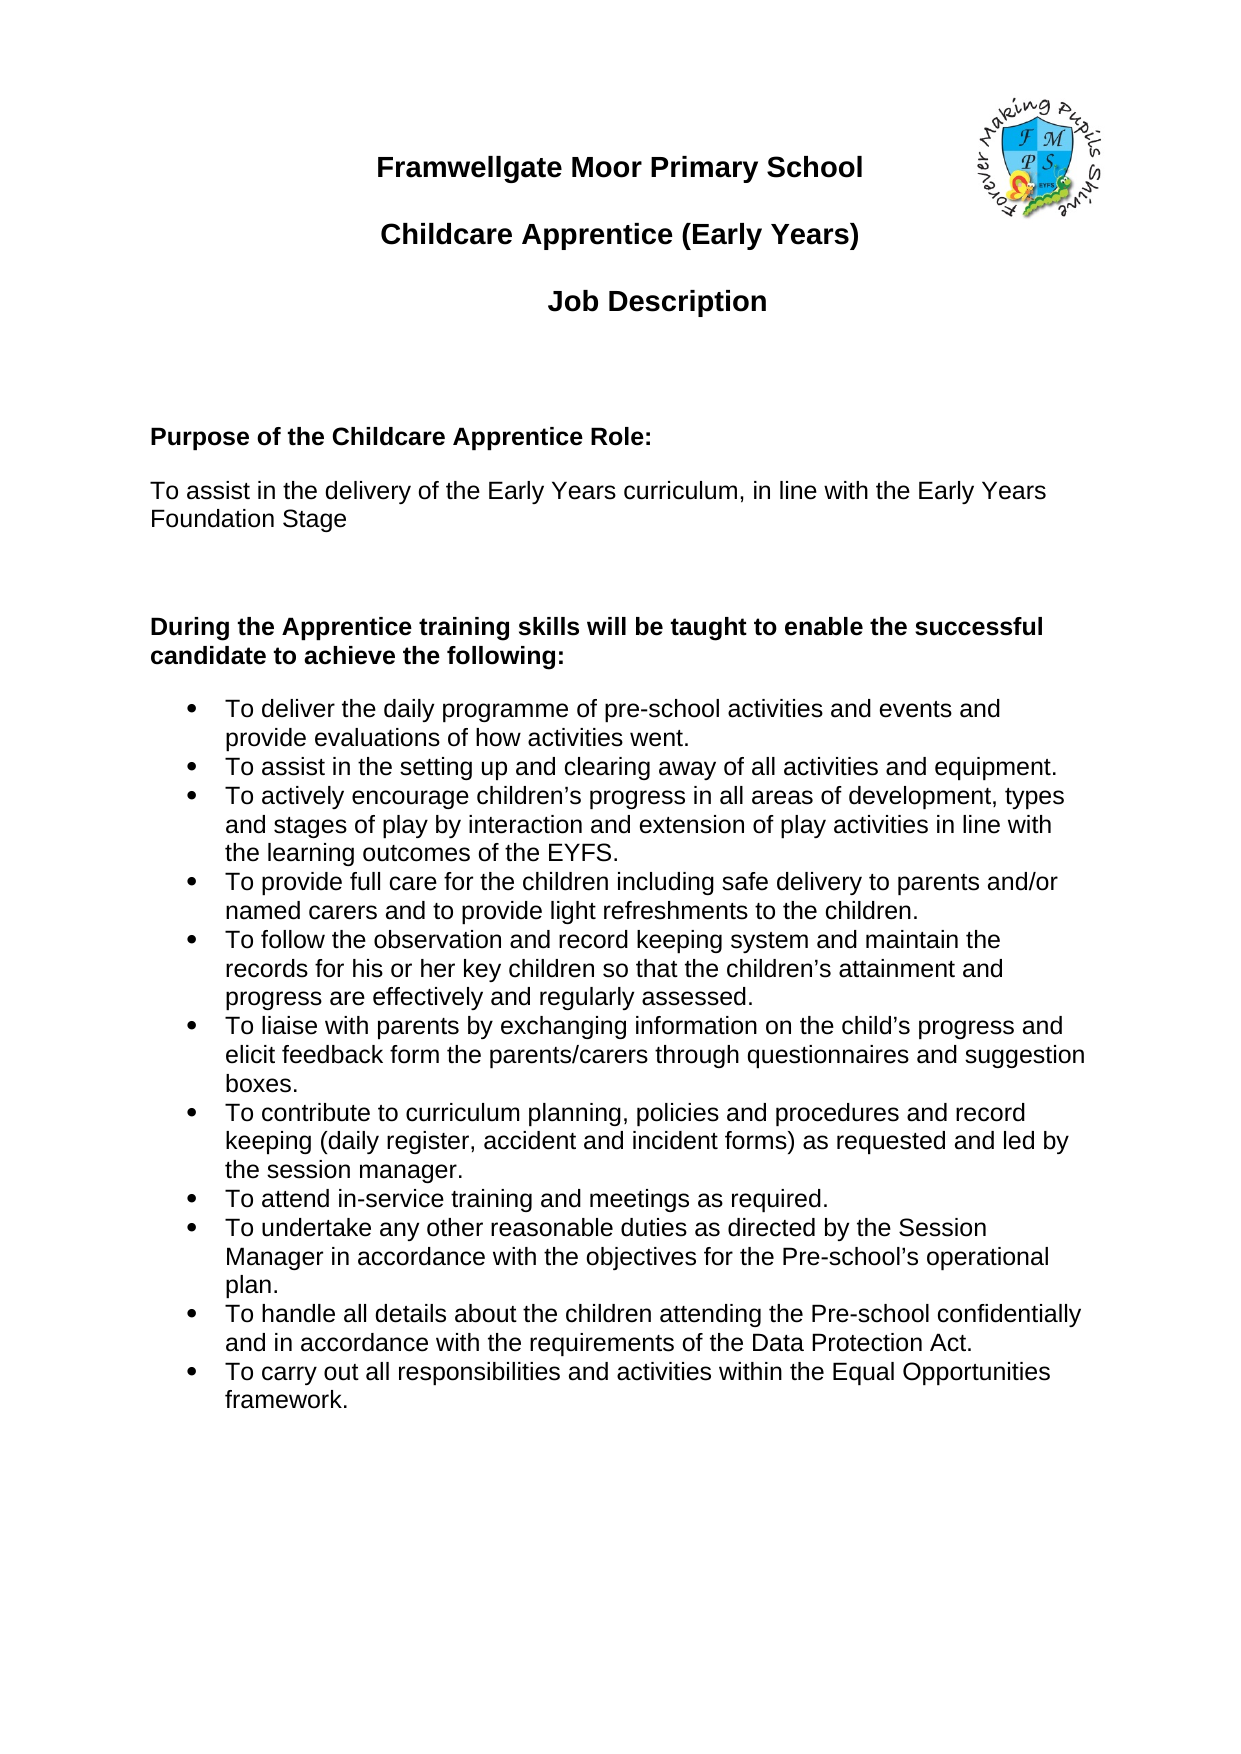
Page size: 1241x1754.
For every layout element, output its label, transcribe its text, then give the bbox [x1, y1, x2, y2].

list To handle all details about the children attending the Pre-school confidentially and in accordance with the requirements of the Data Protection Act. [187, 1299, 1090, 1357]
text During the Apprentice training skills will be taught to enable the successful candidate to achieve the following: [150, 612, 1090, 669]
list To provide full care for the children including safe delivery to parents and/or named carers and to provide light refreshments to the children. [187, 867, 1090, 925]
list To attend in-service training and meetings as required. [187, 1184, 1090, 1213]
list To contribute to curriculum planning, policies and procedures and record keeping (daily register, accident and incident forms) as requested and led by the session manager. [187, 1097, 1090, 1184]
list To undertake any other reasonable duties as directed by the Session Manager in accordance with the objectives for the Pre-school’s operational plan. [187, 1213, 1090, 1299]
text Purpose of the Childcare Apprentice Role: [150, 422, 1090, 451]
text Childcare Apprentice (Early Years) [150, 217, 1090, 251]
list To actively encourage children’s progress in all areas of development, types and stages of play by interaction and extension of play activities in line with the learning outcomes of the EYFS. [187, 781, 1090, 867]
list To deliver the daily programme of pre-school activities and events and provide evaluations of how activities went. [187, 694, 1090, 752]
picture [967, 87, 1109, 227]
text To assist in the delivery of the Early Years curriculum, in line with the Early Years Foundation Stage [150, 476, 1090, 533]
text Job Description [225, 284, 1090, 318]
list To follow the observation and record keeping system and maintain the records for his or her key children so that the children’s attainment and progress are effectively and regularly assessed. [187, 925, 1090, 1011]
list To liaise with parents by exchanging information on the child’s progress and elicit feedback form the parents/carers through questionnaires and suggestion boxes. [187, 1011, 1090, 1097]
list To carry out all responsibilities and activities within the Equal Opportunities framework. [187, 1357, 1090, 1414]
list To assist in the setting up and clearing away of all activities and equipment. [187, 752, 1090, 781]
text Framwellgate Moor Primary School [150, 150, 967, 183]
